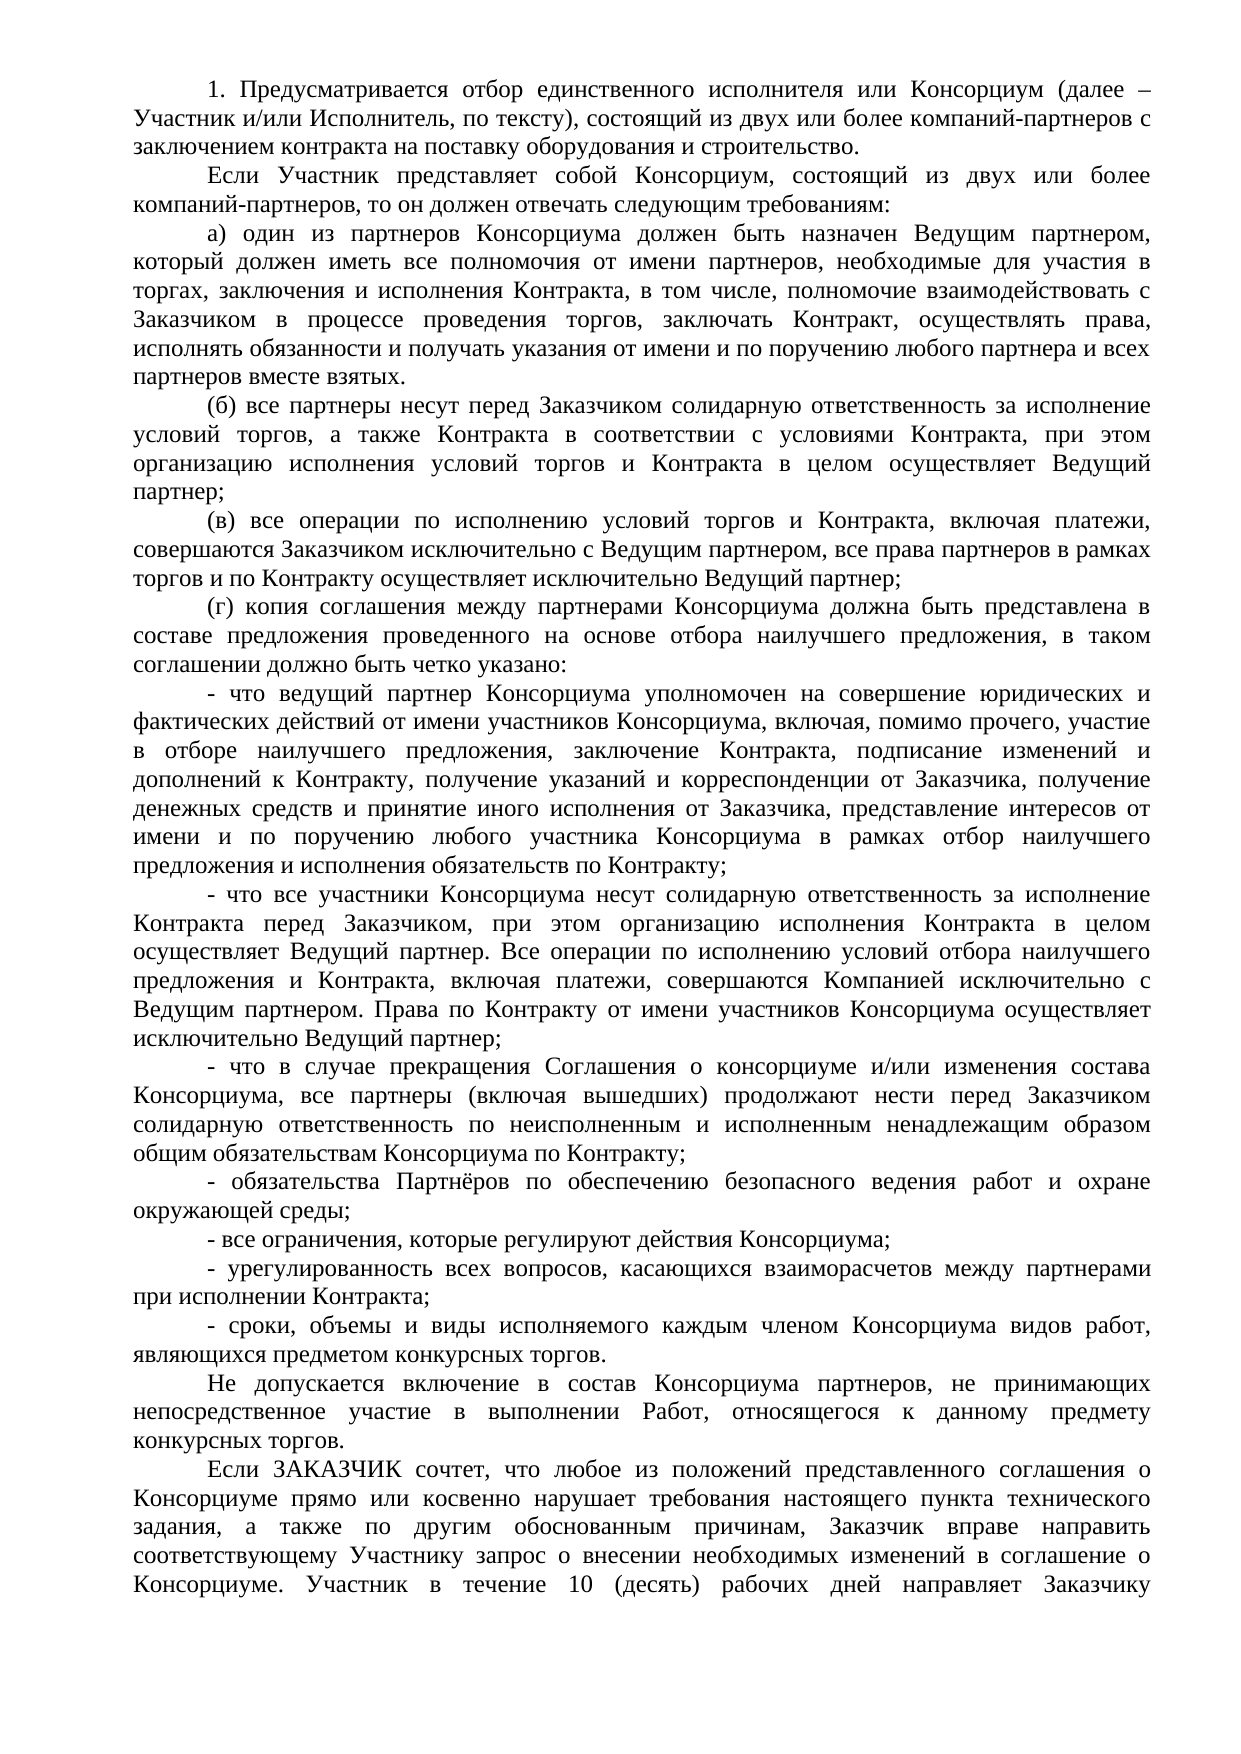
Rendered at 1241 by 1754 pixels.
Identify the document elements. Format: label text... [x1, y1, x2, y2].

text (в) все операции по исполнению условий торгов и Контракта, включая платежи, совершаются Заказчиком исключительно с Ведущим партнером, все права партнеров в рамках торгов и по Контракту осуществляет исключительно Ведущий партнер; [133, 505, 1152, 591]
text - сроки, объемы и виды исполняемого каждым членом Консорциума видов работ, являющихся предметом конкурсных торгов. [133, 1310, 1152, 1368]
text 1. Предусматривается отбор единственного исполнителя или Консорциум (далее – Участник и/или Исполнитель, по тексту), состоящий из двух или более компаний-партнеров с заключением контракта на поставку оборудования и строительство. [133, 74, 1152, 160]
text - урегулированность всех вопросов, касающихся взаиморасчетов между партнерами при исполнении Контракта; [133, 1253, 1152, 1310]
text a) один из партнеров Консорциума должен быть назначен Ведущим партнером, который должен иметь все полномочия от имени партнеров, необходимые для участия в торгах, заключения и исполнения Контракта, в том числе, полномочие взаимодействовать с Заказчиком в процессе проведения торгов, заключать Контракт, осуществлять права, исполнять обязанности и получать указания от имени и по поручению любого партнера и всех партнеров вместе взятых. [133, 218, 1152, 390]
text - обязательства Партнёров по обеспечению безопасного ведения работ и охране окружающей среды; [133, 1166, 1152, 1224]
text - что ведущий партнер Консорциума уполномочен на совершение юридических и фактических действий от имени участников Консорциума, включая, помимо прочего, участие в отборе наилучшего предложения, заключение Контракта, подписание изменений и дополнений к Контракту, получение указаний и корреспонденции от Заказчика, получение денежных средств и принятие иного исполнения от Заказчика, представление интересов от имени и по поручению любого участника Консорциума в рамках отбор наилучшего предложения и исполнения обязательств по Контракту; [133, 678, 1152, 879]
text - что все участники Консорциума несут солидарную ответственность за исполнение Контракта перед Заказчиком, при этом организацию исполнения Контракта в целом осуществляет Ведущий партнер. Все операции по исполнению условий отбора наилучшего предложения и Контракта, включая платежи, совершаются Компанией исключительно с Ведущим партнером. Права по Контракту от имени участников Консорциума осуществляет исключительно Ведущий партнер; [133, 879, 1152, 1051]
text Если Участник представляет собой Консорциум, состоящий из двух или более компаний-партнеров, то он должен отвечать следующим требованиям: [133, 160, 1152, 218]
text (г) копия соглашения между партнерами Консорциума должна быть представлена в составе предложения проведенного на основе отбора наилучшего предложения, в таком соглашении должно быть четко указано: [133, 591, 1152, 678]
text - все ограничения, которые регулируют действия Консорциума; [133, 1224, 1152, 1253]
text Не допускается включение в состав Консорциума партнеров, не принимающих непосредственное участие в выполнении Работ, относящегося к данному предмету конкурсных торгов. [133, 1368, 1152, 1454]
text (б) все партнеры несут перед Заказчиком солидарную ответственность за исполнение условий торгов, а также Контракта в соответствии с условиями Контракта, при этом организацию исполнения условий торгов и Контракта в целом осуществляет Ведущий партнер; [133, 390, 1152, 505]
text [133, 1454, 1152, 1598]
text - что в случае прекращения Соглашения о консорциуме и/или изменения состава Консорциума, все партнеры (включая вышедших) продолжают нести перед Заказчиком солидарную ответственность по неисполненным и исполненным ненадлежащим образом общим обязательствам Консорциума по Контракту; [133, 1051, 1152, 1166]
